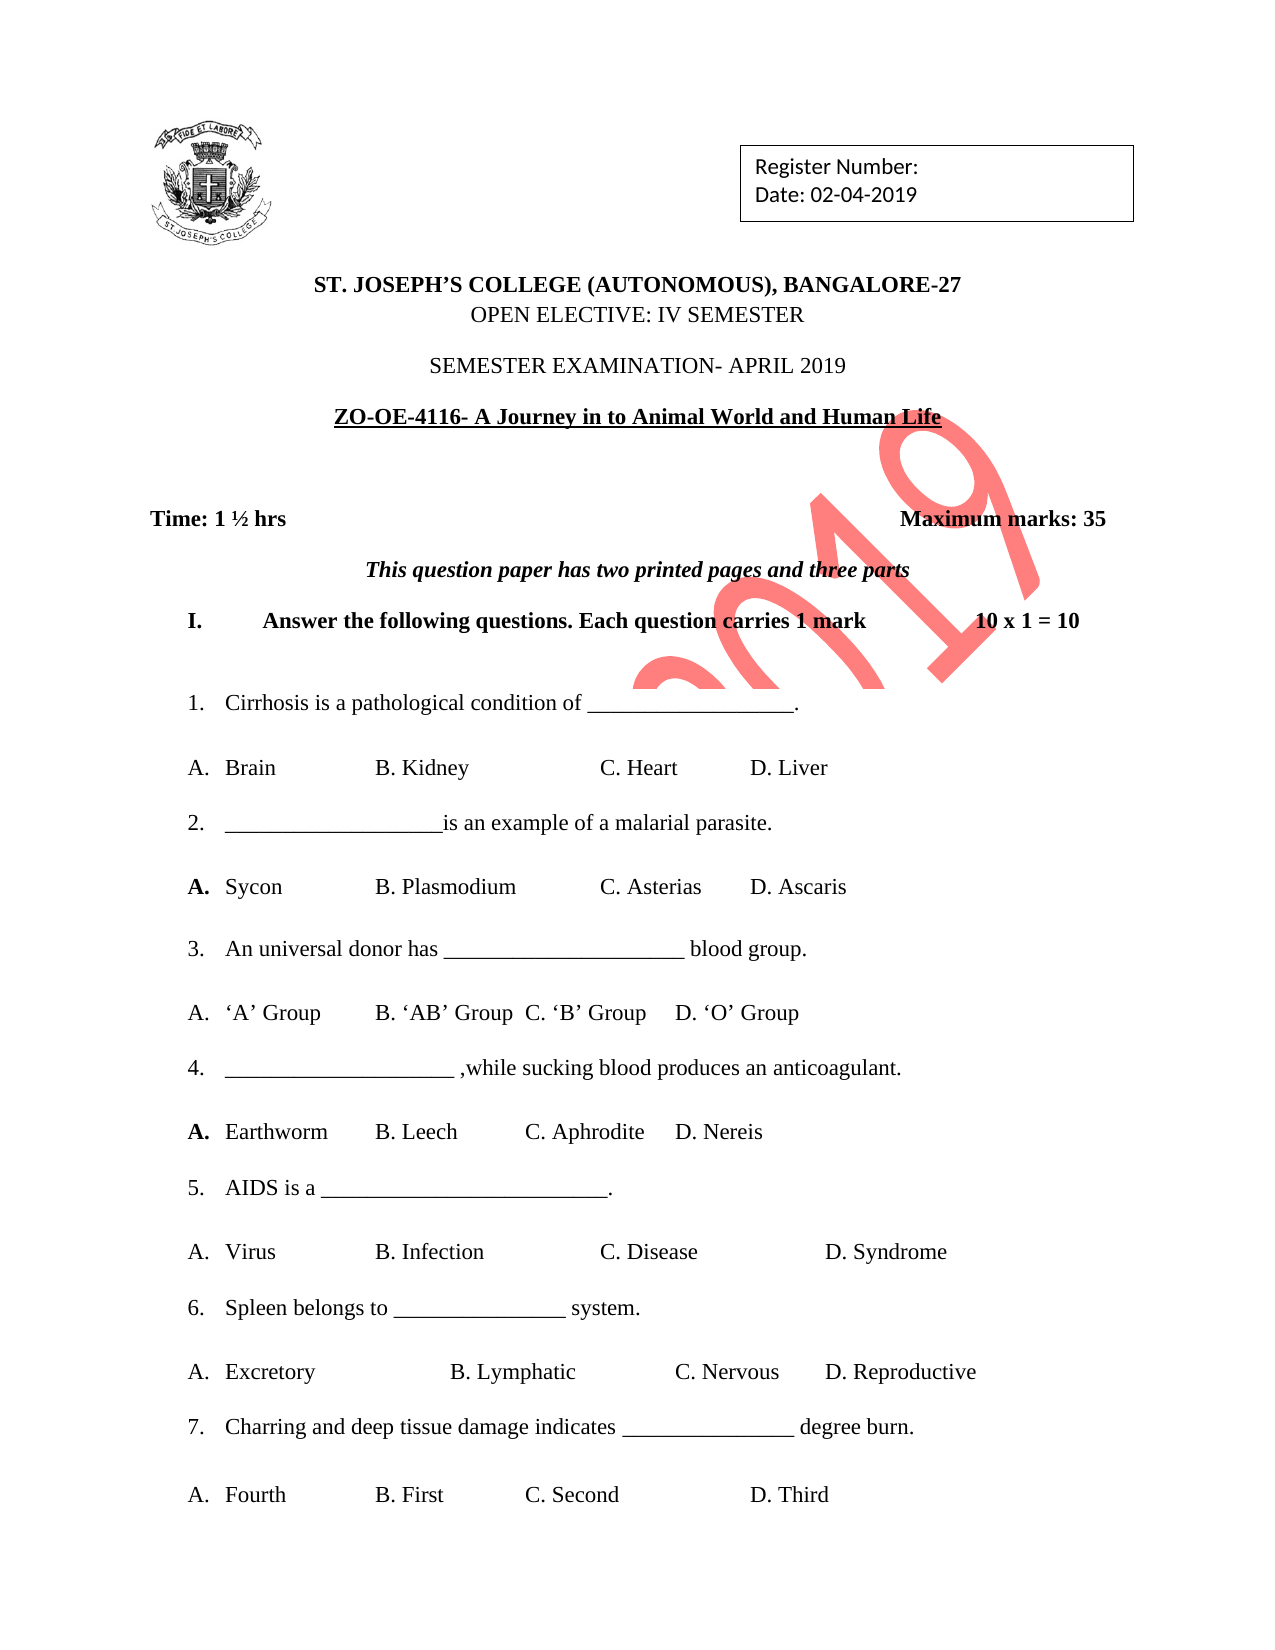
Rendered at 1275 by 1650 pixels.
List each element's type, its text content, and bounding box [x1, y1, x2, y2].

text OPEN ELECTIVE: IV SEMESTER [150, 301, 1125, 328]
list AIDS is a _________________________. [187, 1174, 1125, 1200]
text Time: 1 ½ hrs Maximum marks: 35 [150, 505, 1125, 532]
list Sycon B. Plasmodium C. Asterias D. Ascaris [187, 864, 1125, 899]
list Brain B. Kidney C. Heart D. Liver [187, 745, 1125, 780]
list ____________________ ,while sucking blood produces an anticoagulant. [187, 1054, 1125, 1081]
text This question paper has two printed pages and three parts [150, 556, 1125, 583]
text ZO-OE-4116- A Journey in to Animal World and Human Life [150, 403, 1125, 430]
text SEMESTER EXAMINATION- APRIL 2019 [150, 352, 1125, 379]
list Excretory B. Lymphatic C. Nervous D. Reproductive [187, 1349, 1125, 1384]
list Virus B. Infection C. Disease D. Syndrome [187, 1229, 1125, 1264]
list Fourth B. First C. Second D. Third [187, 1473, 1125, 1508]
list Charring and deep tissue damage indicates _______________ degree burn. [187, 1413, 1125, 1440]
picture [150, 118, 275, 247]
list ‘A’ Group B. ‘AB’ Group C. ‘B’ Group D. ‘O’ Group [187, 990, 1125, 1025]
list Earthworm B. Leech C. Aphrodite D. Nereis [187, 1110, 1125, 1145]
list ___________________is an example of a malarial parasite. [187, 809, 1125, 835]
list Spleen belongs to _______________ system. [187, 1294, 1125, 1320]
text ST. JOSEPH’S COLLEGE (AUTONOMOUS), BANGALORE-27 [150, 271, 1125, 297]
list An universal donor has _____________________ blood group. [187, 934, 1125, 961]
list Answer the following questions. Each question carries 1 mark 10 x 1 = 10 [187, 607, 1125, 634]
list Cirrhosis is a pathological condition of __________________. [187, 689, 1125, 716]
